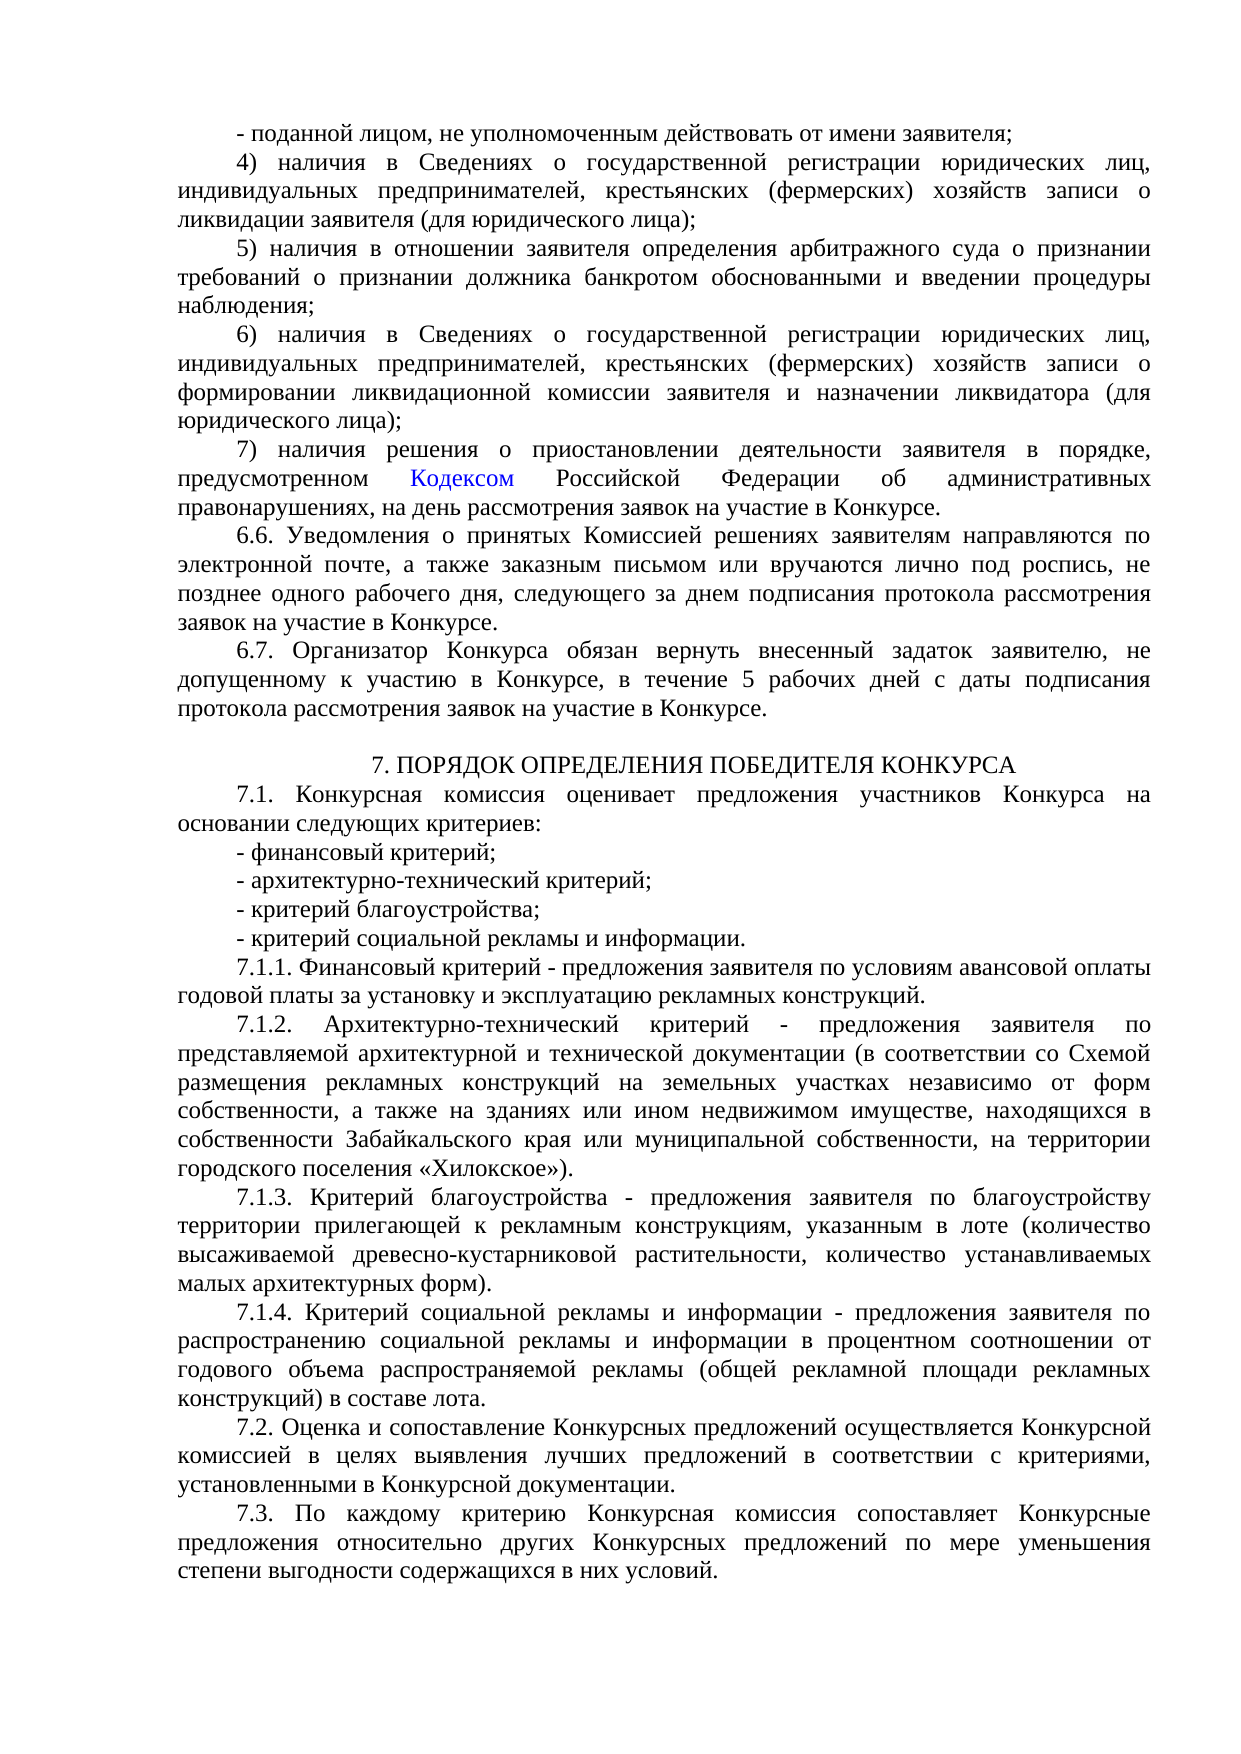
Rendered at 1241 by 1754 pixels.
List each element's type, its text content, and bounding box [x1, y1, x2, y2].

text 7.1.2. Архитектурно-технический критерий - предложения заявителя по представляемой архитектурной и технической документации (в соответствии со Схемой размещения рекламных конструкций на земельных участках независимо от форм собственности, а также на зданиях или ином недвижимом имуществе, находящихся в собственности Забайкальского края или муниципальной собственности, на территории городского поселения «Хилокское»). [177, 1009, 1152, 1182]
text 7) наличия решения о приостановлении деятельности заявителя в порядке, предусмотренном Кодексом Российской Федерации об административных правонарушениях, на день рассмотрения заявок на участие в Конкурсе. [177, 434, 1152, 521]
text 7.1.3. Критерий благоустройства - предложения заявителя по благоустройству территории прилегающей к рекламным конструкциям, указанным в лоте (количество высаживаемой древесно-кустарниковой растительности, количество устанавливаемых малых архитектурных форм). [177, 1182, 1152, 1297]
text - критерий благоустройства; [177, 894, 1152, 923]
text 6.6. Уведомления о принятых Комиссией решениях заявителям направляются по электронной почте, а также заказным письмом или вручаются лично под роспись, не позднее одного рабочего дня, следующего за днем подписания протокола рассмотрения заявок на участие в Конкурсе. [177, 521, 1152, 636]
text 6) наличия в Сведениях о государственной регистрации юридических лиц, индивидуальных предпринимателей, крестьянских (фермерских) хозяйств записи о формировании ликвидационной комиссии заявителя и назначении ликвидатора (для юридического лица); [177, 319, 1152, 434]
text - поданной лицом, не уполномоченным действовать от имени заявителя; [177, 118, 1152, 147]
text 7. ПОРЯДОК ОПРЕДЕЛЕНИЯ ПОБЕДИТЕЛЯ КОНКУРСА [177, 751, 1152, 779]
text 7.1.1. Финансовый критерий - предложения заявителя по условиям авансовой оплаты годовой платы за установку и эксплуатацию рекламных конструкций. [177, 952, 1152, 1009]
text 4) наличия в Сведениях о государственной регистрации юридических лиц, индивидуальных предпринимателей, крестьянских (фермерских) хозяйств записи о ликвидации заявителя (для юридического лица); [177, 147, 1152, 233]
text 6.7. Организатор Конкурса обязан вернуть внесенный задаток заявителю, не допущенному к участию в Конкурсе, в течение 5 рабочих дней с даты подписания протокола рассмотрения заявок на участие в Конкурсе. [177, 636, 1152, 722]
text 5) наличия в отношении заявителя определения арбитражного суда о признании требований о признании должника банкротом обоснованными и введении процедуры наблюдения; [177, 233, 1152, 319]
text - архитектурно-технический критерий; [177, 866, 1152, 894]
text - критерий социальной рекламы и информации. [177, 923, 1152, 952]
text 7.1. Конкурсная комиссия оценивает предложения участников Конкурса на основании следующих критериев: [177, 779, 1152, 837]
text - финансовый критерий; [177, 837, 1152, 866]
text 7.1.4. Критерий социальной рекламы и информации - предложения заявителя по распространению социальной рекламы и информации в процентном соотношении от годового объема распространяемой рекламы (общей рекламной площади рекламных конструкций) в составе лота. [177, 1297, 1152, 1412]
text 7.3. По каждому критерию Конкурсная комиссия сопоставляет Конкурсные предложения относительно других Конкурсных предложений по мере уменьшения степени выгодности содержащихся в них условий. [177, 1498, 1152, 1584]
text 7.2. Оценка и сопоставление Конкурсных предложений осуществляется Конкурсной комиссией в целях выявления лучших предложений в соответствии с критериями, установленными в Конкурсной документации. [177, 1412, 1152, 1498]
